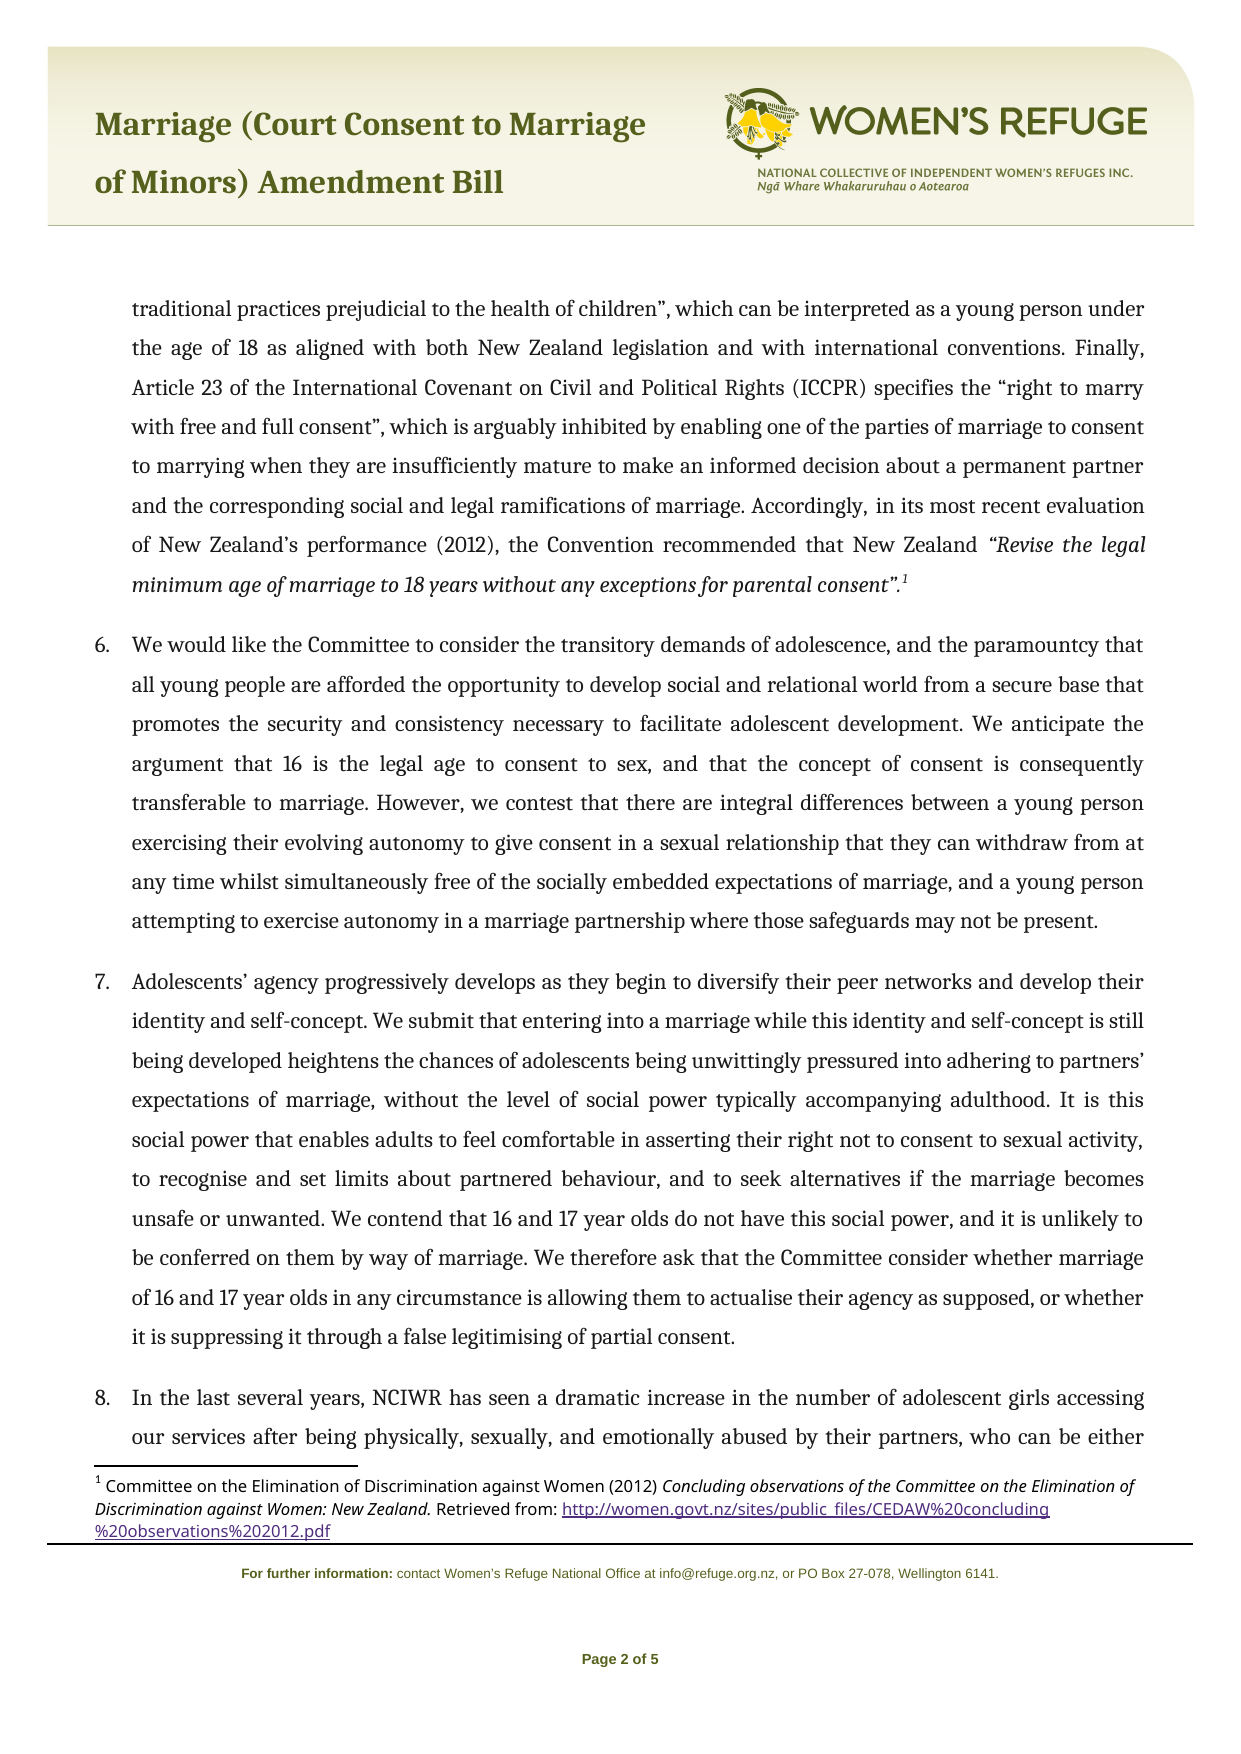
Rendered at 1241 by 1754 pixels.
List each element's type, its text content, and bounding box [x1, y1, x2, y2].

picture [0, 0, 1241, 226]
list Adolescents’ agency progressively develops as they begin to diversify their peer networks and develop their identity and self-concept. We submit that entering into a marriage while this identity and self-concept is still being developed heightens the chances of adolescents being unwittingly pressured into adhering to partners’ expectations of marriage, without the level of social power typically accompanying adulthood. It is this social power that enables adults to feel comfortable in asserting their right not to consent to sexual activity, to recognise and set limits about partnered behaviour, and to seek alternatives if the marriage becomes unsafe or unwanted. We contend that 16 and 17 year olds do not have this social power, and it is unlikely to be conferred on them by way of marriage. We therefore ask that the Committee consider whether marriage of 16 and 17 year olds in any circumstance is allowing them to actualise their agency as supposed, or whether it is suppressing it through a false legitimising of partial consent. [94, 969, 1146, 1350]
list We would like the Committee to consider the transitory demands of adolescence, and the paramountcy that all young people are afforded the opportunity to develop social and relational world from a secure base that promotes the security and consistency necessary to facilitate adolescent development. We anticipate the argument that 16 is the legal age to consent to sex, and that the concept of consent is consequently transferable to marriage. However, we contest that there are integral differences between a young person exercising their evolving autonomy to give consent in a sexual relationship that they can withdraw from at any time whilst simultaneously free of the socially embedded expectations of marriage, and a young person attempting to exercise autonomy in a marriage partnership where those safeguards may not be present. [94, 632, 1146, 935]
